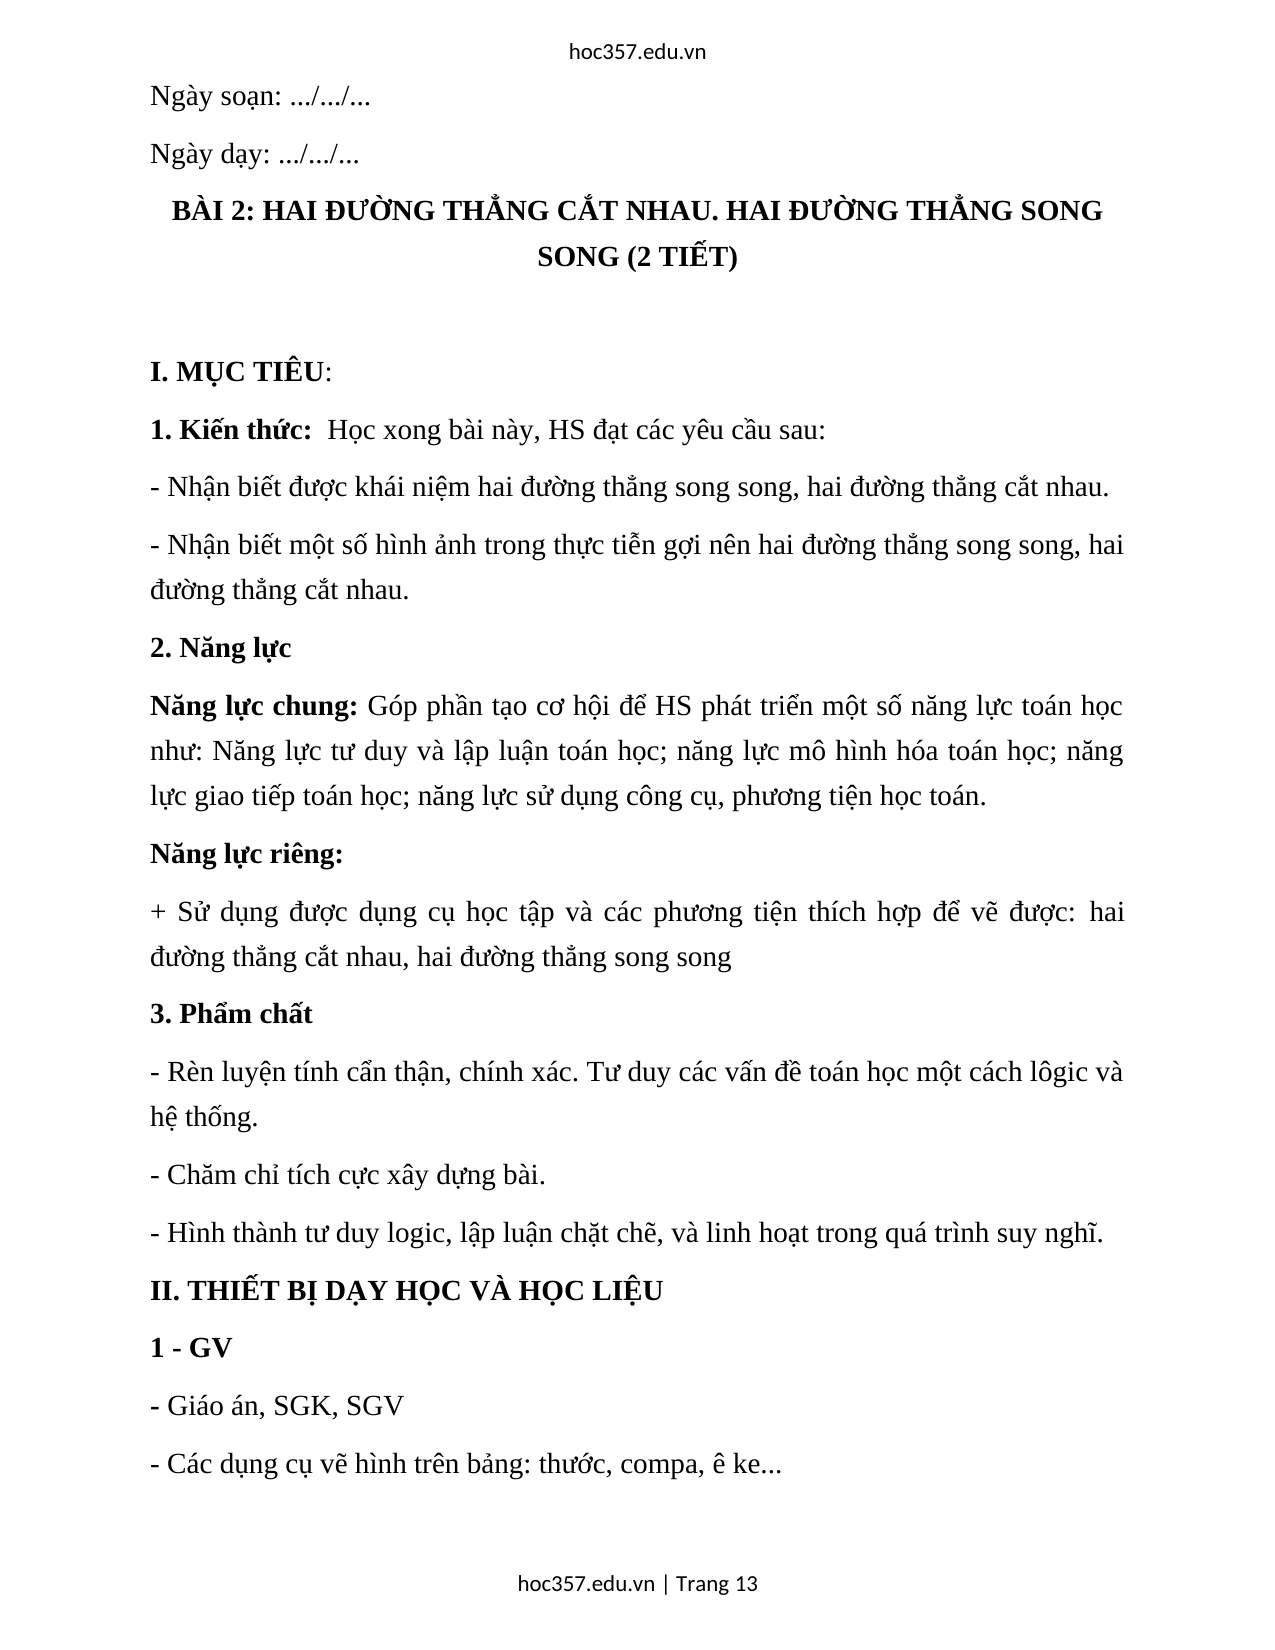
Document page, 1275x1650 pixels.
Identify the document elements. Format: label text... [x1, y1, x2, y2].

text - Nhận biết được khái niệm hai đường thẳng song song, hai đường thẳng cắt nhau. [150, 469, 1125, 503]
text Năng lực chung: Góp phần tạo cơ hội để HS phát triển một số năng lực toán học như: Năng lực tư duy và lập luận toán học; năng lực mô hình hóa toán học; năng lực giao tiếp toán học; năng lực sử dụng công cụ, phương tiện học toán. [150, 688, 1125, 812]
text II. THIẾT BỊ DẠY HỌC VÀ HỌC LIỆU [150, 1273, 1125, 1306]
text - Nhận biết một số hình ảnh trong thực tiễn gợi nên hai đường thẳng song song, hai đường thẳng cắt nhau. [150, 527, 1125, 606]
text 1. Kiến thức: Học xong bài này, HS đạt các yêu cầu sau: [150, 412, 1125, 445]
text 2. Năng lực [150, 630, 1125, 664]
text - Rèn luyện tính cẩn thận, chính xác. Tư duy các vấn đề toán học một cách lôgic và hệ thống. [150, 1054, 1125, 1133]
text - Các dụng cụ vẽ hình trên bảng: thước, compa, ê ke... [150, 1446, 1125, 1479]
text I. MỤC TIÊU: [150, 354, 1125, 388]
text - Chăm chỉ tích cực xây dựng bài. [150, 1157, 1125, 1191]
text Năng lực riêng: [150, 836, 1125, 869]
text Ngày soạn: .../.../... [150, 78, 1125, 112]
text + Sử dụng được dụng cụ học tập và các phương tiện thích hợp để vẽ được: hai đường thẳng cắt nhau, hai đường thẳng song song [150, 894, 1125, 972]
text - Giáo án, SGK, SGV [150, 1388, 1125, 1422]
text Ngày dạy: .../.../... [150, 136, 1125, 169]
text - Hình thành tư duy logic, lập luận chặt chẽ, và linh hoạt trong quá trình suy nghĩ. [150, 1215, 1125, 1248]
text 1 - GV [150, 1330, 1125, 1364]
text BÀI 2: Hai đường thẳng cắt nhau. Hai đường thẳng song song (2 tiết) [150, 193, 1125, 272]
text 3. Phẩm chất [150, 997, 1125, 1030]
